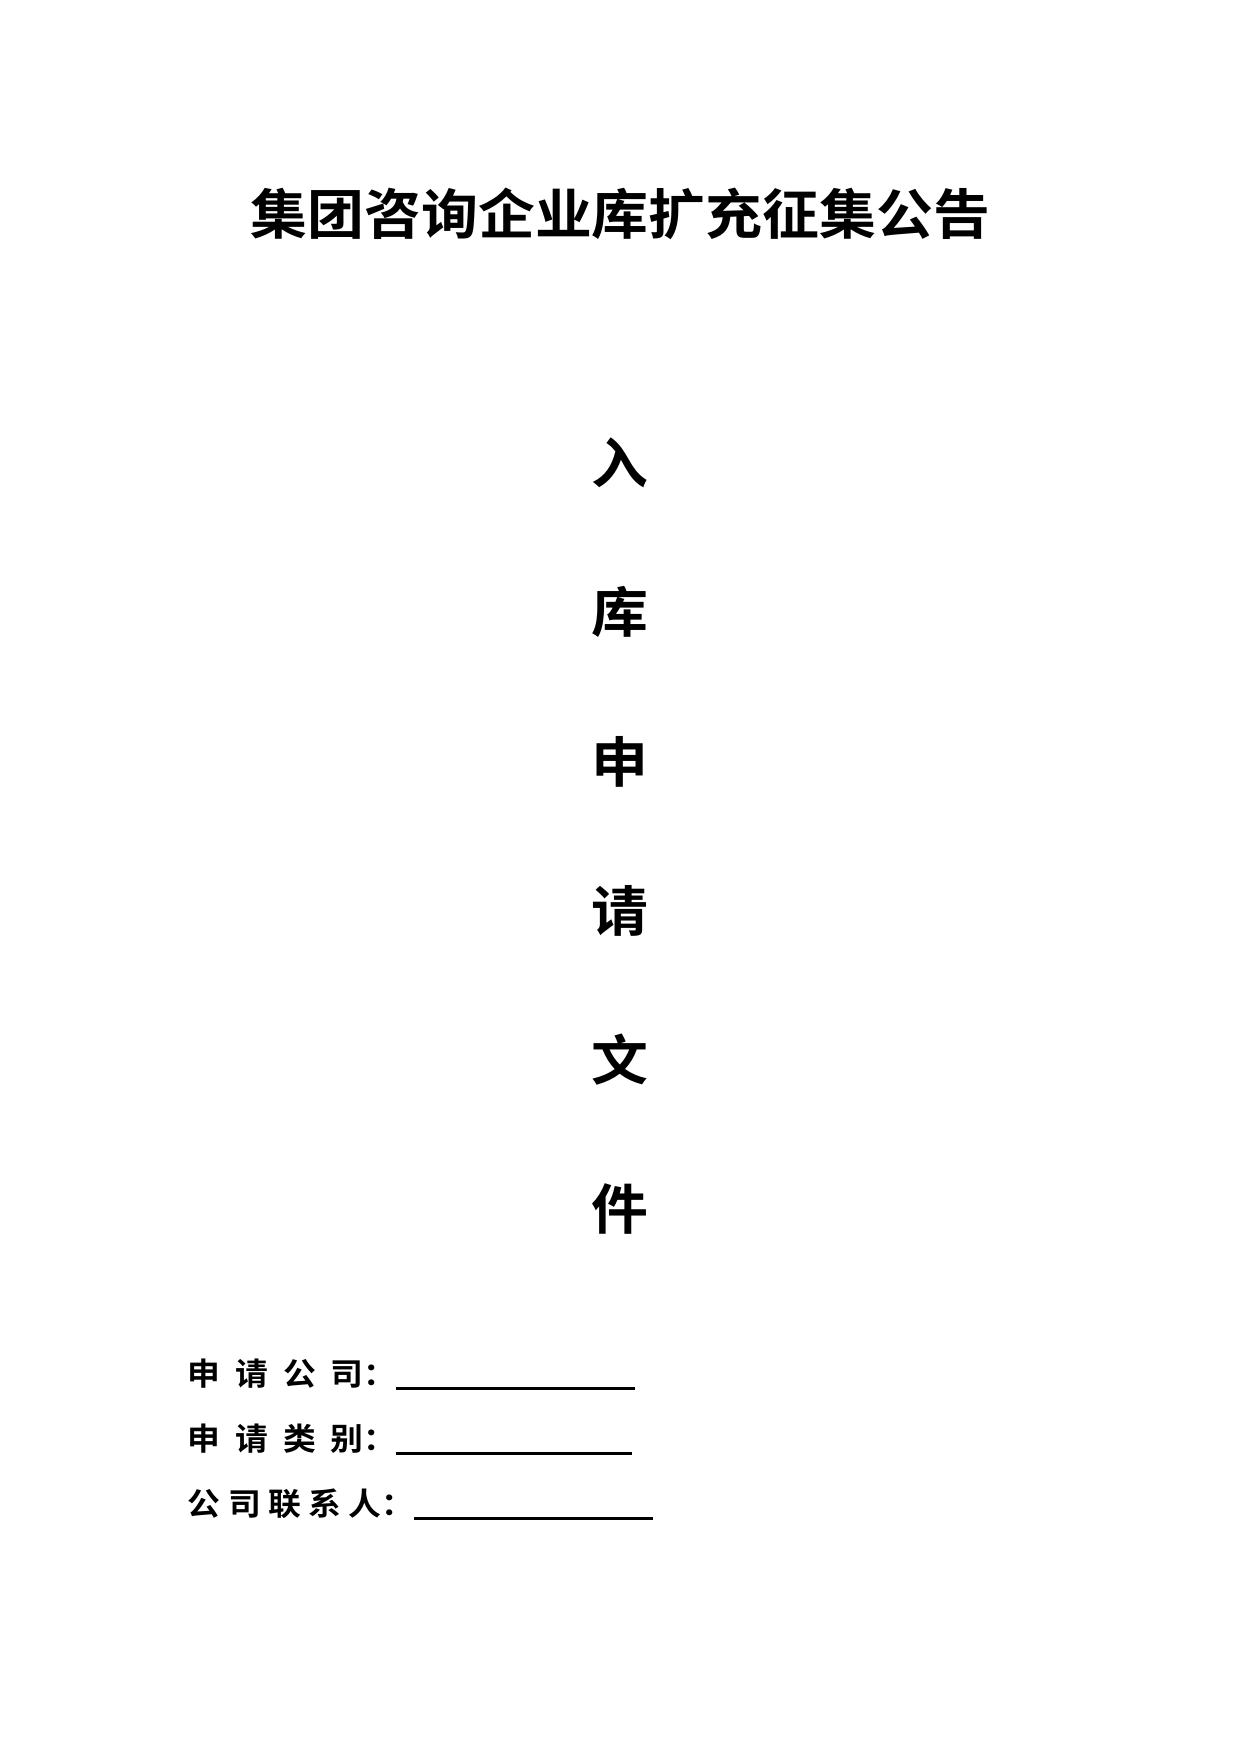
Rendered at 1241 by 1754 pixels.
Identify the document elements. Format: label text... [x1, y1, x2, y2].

text 申 请 公 司： [187, 1339, 1053, 1404]
text 申 请 类 别： [187, 1404, 1053, 1469]
text 入 [187, 411, 1053, 509]
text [187, 162, 1053, 259]
text 申 [187, 710, 1053, 807]
text 件 [187, 1157, 1053, 1255]
text 库 [187, 561, 1053, 658]
text 请 [187, 859, 1053, 956]
text 文 [187, 1008, 1053, 1106]
text 公 司 联 系 人： [187, 1469, 1053, 1534]
